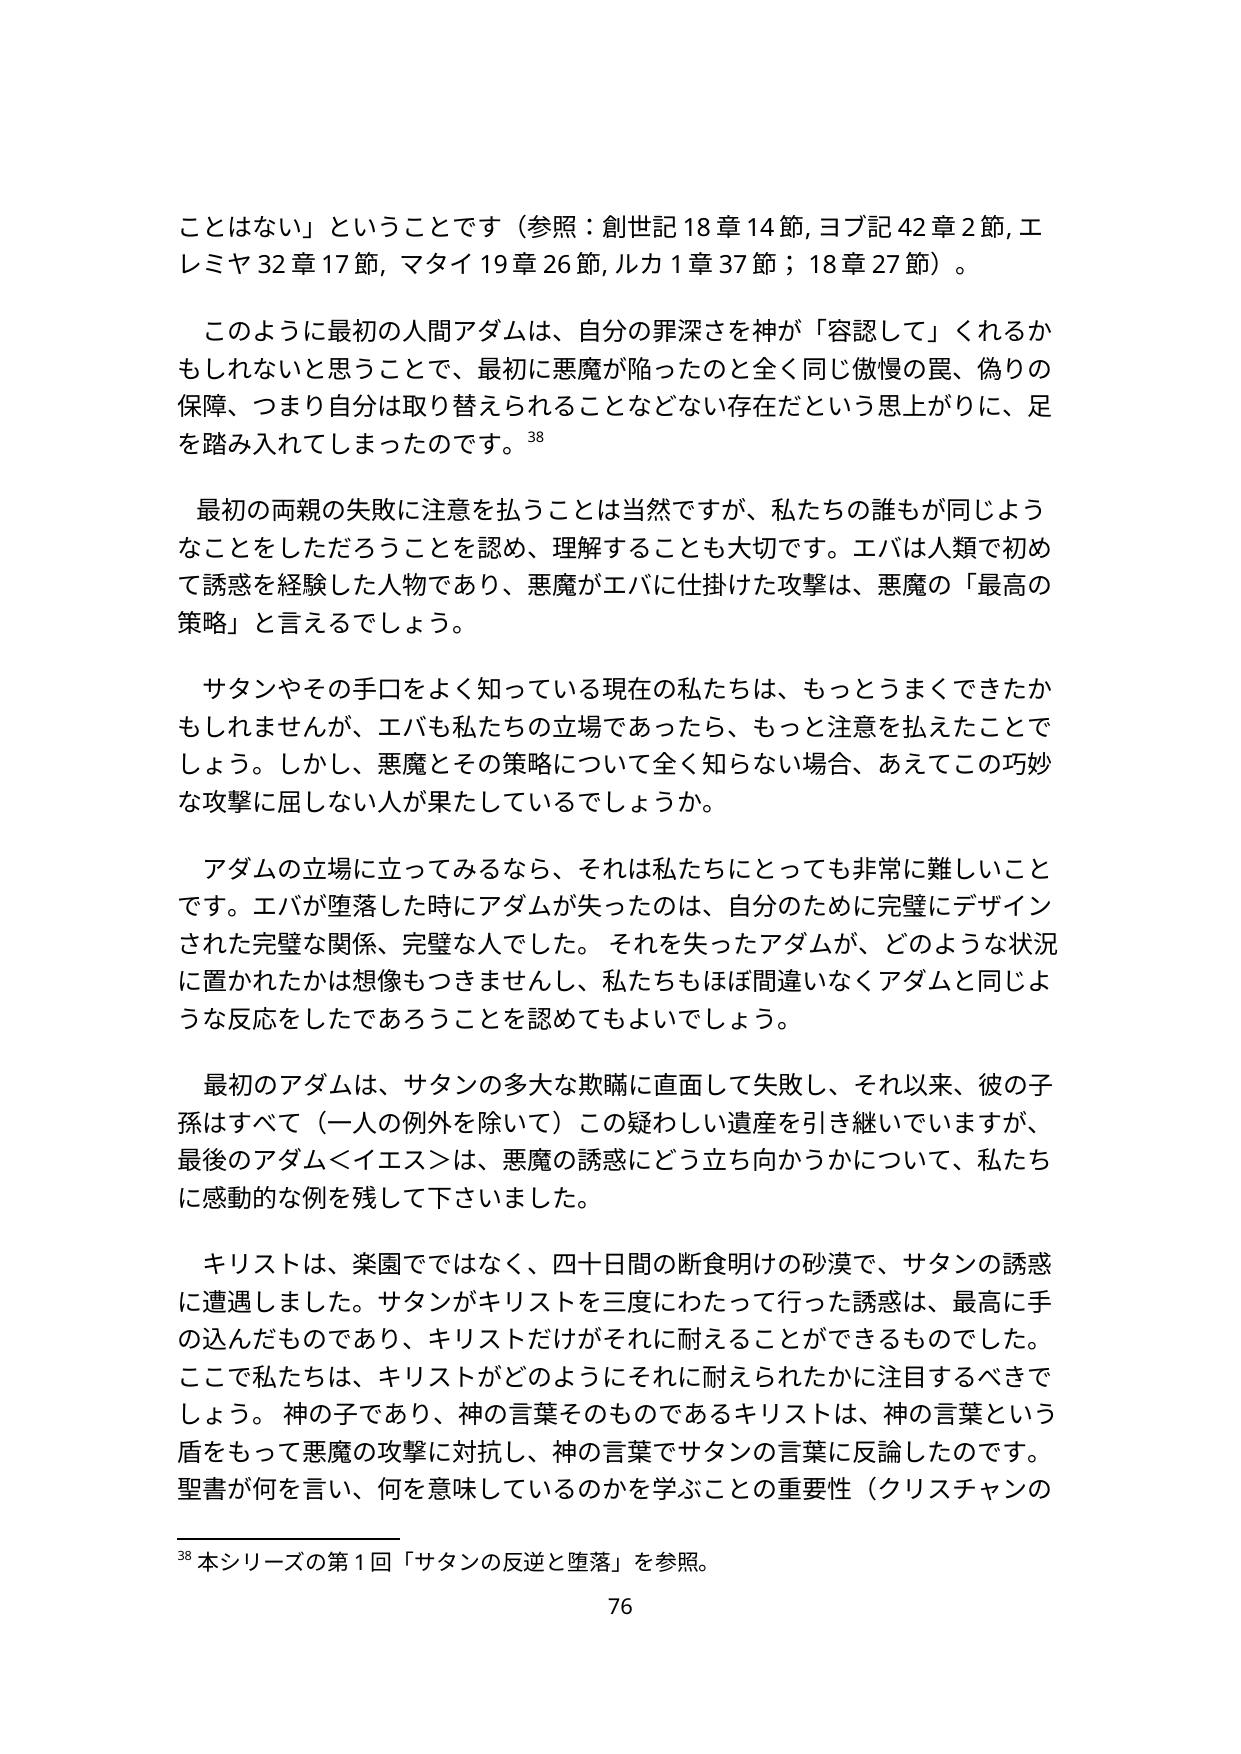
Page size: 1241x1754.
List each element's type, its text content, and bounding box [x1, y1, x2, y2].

text 最初の両親の失敗に注意を払うことは当然ですが、私たちの誰もが同じようなことをしただろうことを認め、理解することも大切です。エバは人類で初めて誘惑を経験した人物であり、悪魔がエバに仕掛けた攻撃は、悪魔の「最高の策略」と言えるでしょう。 [177, 490, 1063, 640]
text サタンやその手口をよく知っている現在の私たちは、もっとうまくできたかもしれませんが、エバも私たちの立場であったら、もっと注意を払えたことでしょう。しかし、悪魔とその策略について全く知らない場合、あえてこの巧妙な攻撃に屈しない人が果たしているでしょうか。 [177, 669, 1063, 819]
text 最初のアダムは、サタンの多大な欺瞞に直面して失敗し、それ以来、彼の子孫はすべて（一人の例外を除いて）この疑わしい遺産を引き継いでいますが、最後のアダム＜イエス＞は、悪魔の誘惑にどう立ち向かうかについて、私たちに感動的な例を残して下さいました。 [177, 1065, 1063, 1215]
text アダムの立場に立ってみるなら、それは私たちにとっても非常に難しいことです。エバが堕落した時にアダムが失ったのは、自分のために完璧にデザインされた完璧な関係、完璧な人でした。 それを失ったアダムが、どのような状況に置かれたかは想像もつきませんし、私たちもほぼ間違いなくアダムと同じような反応をしたであろうことを認めてもよいでしょう。 [177, 848, 1063, 1036]
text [177, 1244, 1063, 1507]
text このように最初の人間アダムは、自分の罪深さを神が「容認して」くれるかもしれないと思うことで、最初に悪魔が陥ったのと全く同じ傲慢の罠、偽りの保障、つまり自分は取り替えられることなどない存在だという思上がりに、足を踏み入れてしまったのです。 [177, 311, 1063, 461]
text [177, 207, 1063, 282]
